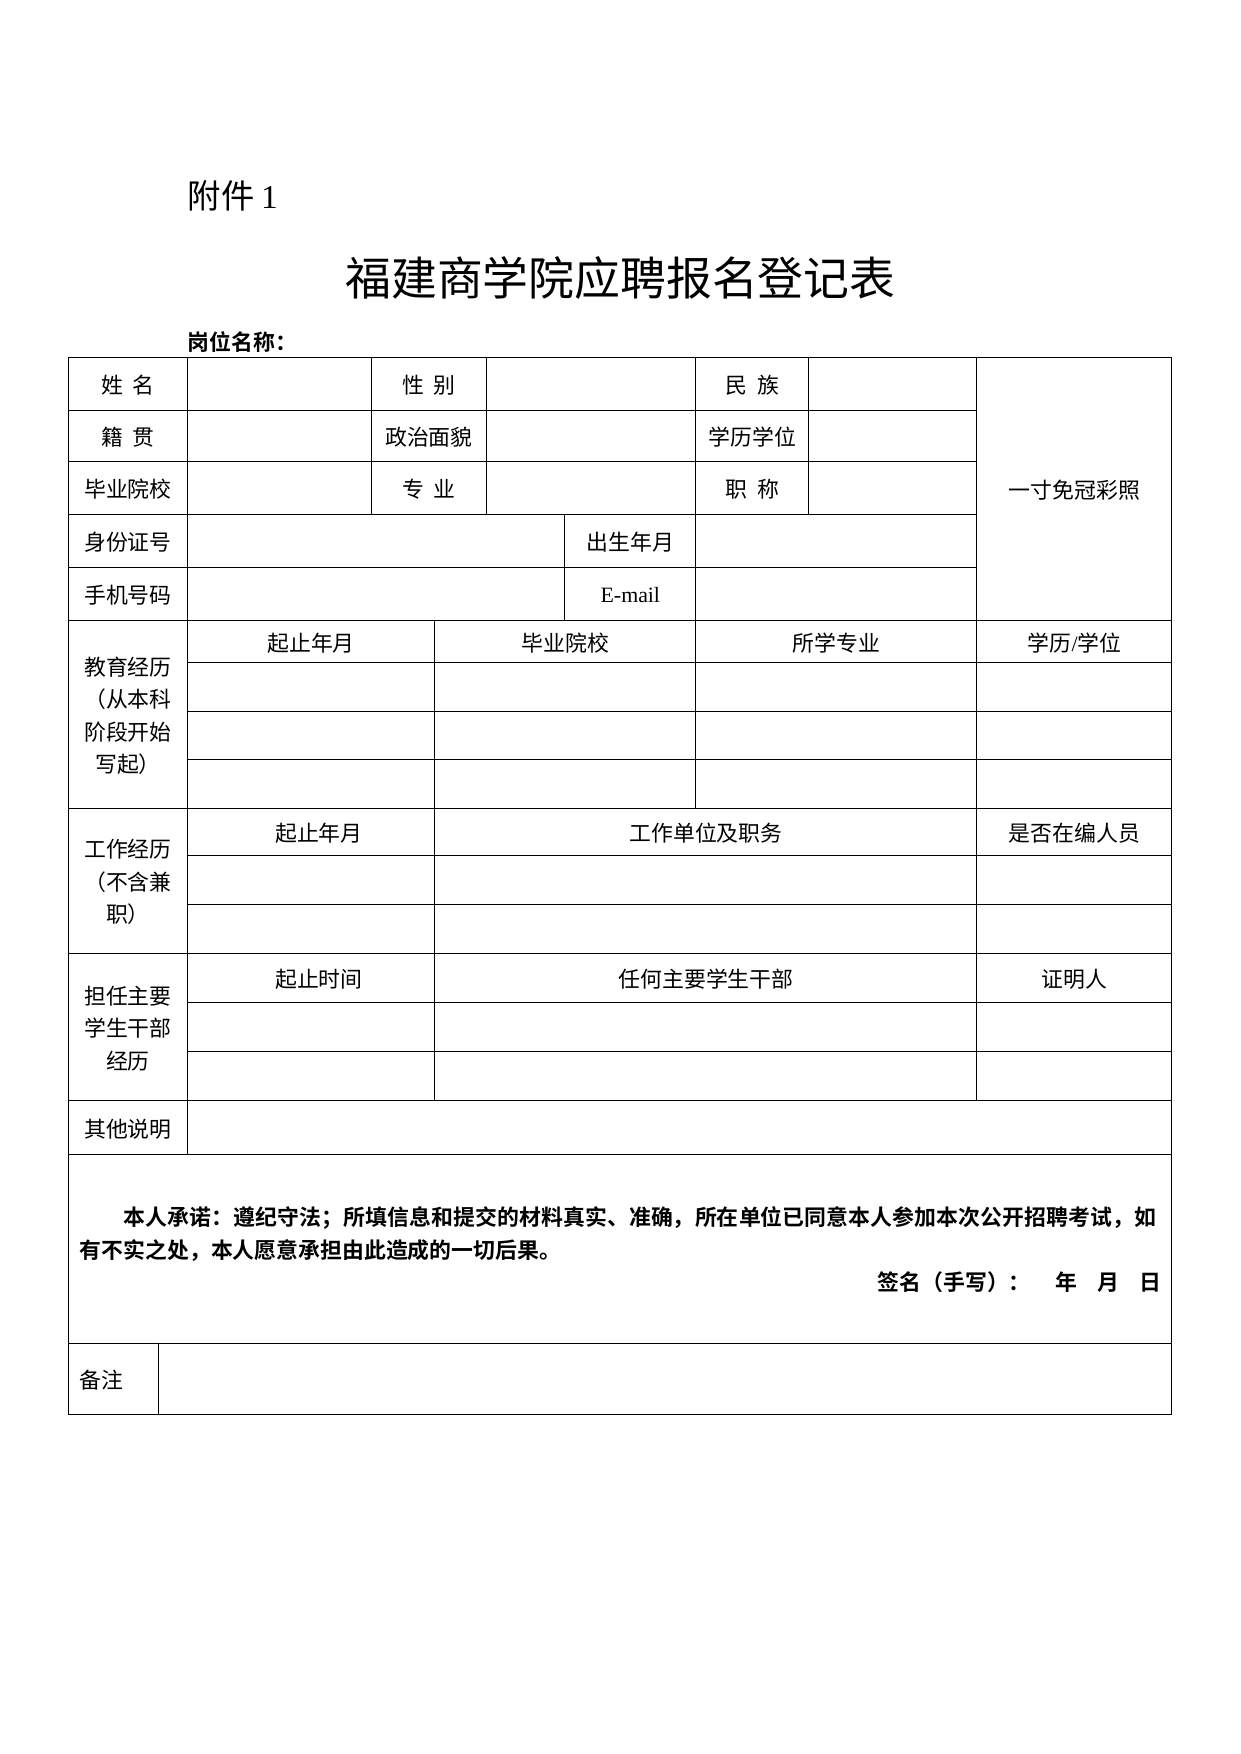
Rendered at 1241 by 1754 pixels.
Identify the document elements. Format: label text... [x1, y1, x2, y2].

table_cell [435, 905, 976, 953]
table_cell 起止年月 [188, 809, 434, 855]
table_cell [977, 856, 1171, 904]
table_cell [188, 1003, 434, 1051]
table_cell 手机号码 [69, 568, 187, 620]
table_header 姓 名 [69, 358, 187, 410]
table_cell [435, 1003, 976, 1051]
table_header [188, 358, 371, 410]
table_cell E-mail [565, 568, 695, 620]
table_cell 所学专业 [696, 621, 976, 662]
table_cell 学历/学位 [977, 621, 1171, 662]
table_header [487, 358, 695, 410]
table_cell 职 称 [696, 462, 808, 514]
text 福建商学院应聘报名登记表 [187, 227, 1053, 324]
table_cell [977, 760, 1171, 807]
table_header 一寸免冠彩照 [977, 358, 1171, 620]
table_cell 其他说明 [69, 1101, 187, 1154]
table_cell [696, 712, 976, 759]
table_cell [809, 462, 976, 514]
table_cell [435, 1052, 976, 1100]
table_cell [435, 712, 695, 759]
table_cell [487, 411, 695, 461]
table_cell [435, 760, 695, 807]
table_cell 任何主要学生干部 [435, 954, 976, 1002]
table_cell 出生年月 [565, 515, 695, 567]
table_cell 是否在编人员 [977, 809, 1171, 855]
table_cell 备注 [69, 1344, 158, 1414]
table_cell [977, 663, 1171, 711]
table_cell [188, 856, 434, 904]
table_cell 担任主要学生干部经历 [69, 954, 187, 1100]
table_cell [977, 1003, 1171, 1051]
table_header 民 族 [696, 358, 808, 410]
table_cell 本人承诺：遵纪守法；所填信息和提交的材料真实、准确，所在单位已同意本人参加本次公开招聘考试，如有不实之处，本人愿意承担由此造成的一切后果。 签名（手写）： 年 月 日 [69, 1155, 1171, 1343]
table_header [809, 358, 976, 410]
table_cell 学历学位 [696, 411, 808, 461]
table_cell [188, 663, 434, 711]
table_cell 籍 贯 [69, 411, 187, 461]
table_cell [188, 905, 434, 953]
table_cell [977, 712, 1171, 759]
table_cell 毕业院校 [69, 462, 187, 514]
table_cell [435, 663, 695, 711]
table_cell 工作单位及职务 [435, 809, 976, 855]
text 岗位名称： [187, 324, 1053, 357]
table_cell [696, 760, 976, 807]
table_cell 专 业 [372, 462, 486, 514]
table_cell 起止年月 [188, 621, 434, 662]
table_cell [809, 411, 976, 461]
table_cell [188, 411, 371, 461]
table_cell [487, 462, 695, 514]
table_cell [188, 760, 434, 807]
table_cell [188, 515, 564, 567]
table_cell [188, 712, 434, 759]
table_cell [696, 568, 976, 620]
table_cell 起止时间 [188, 954, 434, 1002]
table_cell [435, 856, 976, 904]
table_cell [977, 1052, 1171, 1100]
table_cell [696, 663, 976, 711]
table_cell 毕业院校 [435, 621, 695, 662]
text 附件1 [187, 162, 1053, 227]
table_cell 政治面貌 [372, 411, 486, 461]
table_cell [188, 1101, 1171, 1154]
table_cell [188, 1052, 434, 1100]
table_cell 证明人 [977, 954, 1171, 1002]
table_cell [977, 905, 1171, 953]
table_cell 工作经历 （不含兼职） [69, 809, 187, 953]
table_cell 身份证号 [69, 515, 187, 567]
table_cell [696, 515, 976, 567]
table_cell [188, 462, 371, 514]
table_cell [188, 568, 564, 620]
table_cell 教育经历 （从本科阶段开始写起） [69, 621, 187, 807]
table_cell [159, 1344, 1171, 1414]
table_header 性 别 [372, 358, 486, 410]
